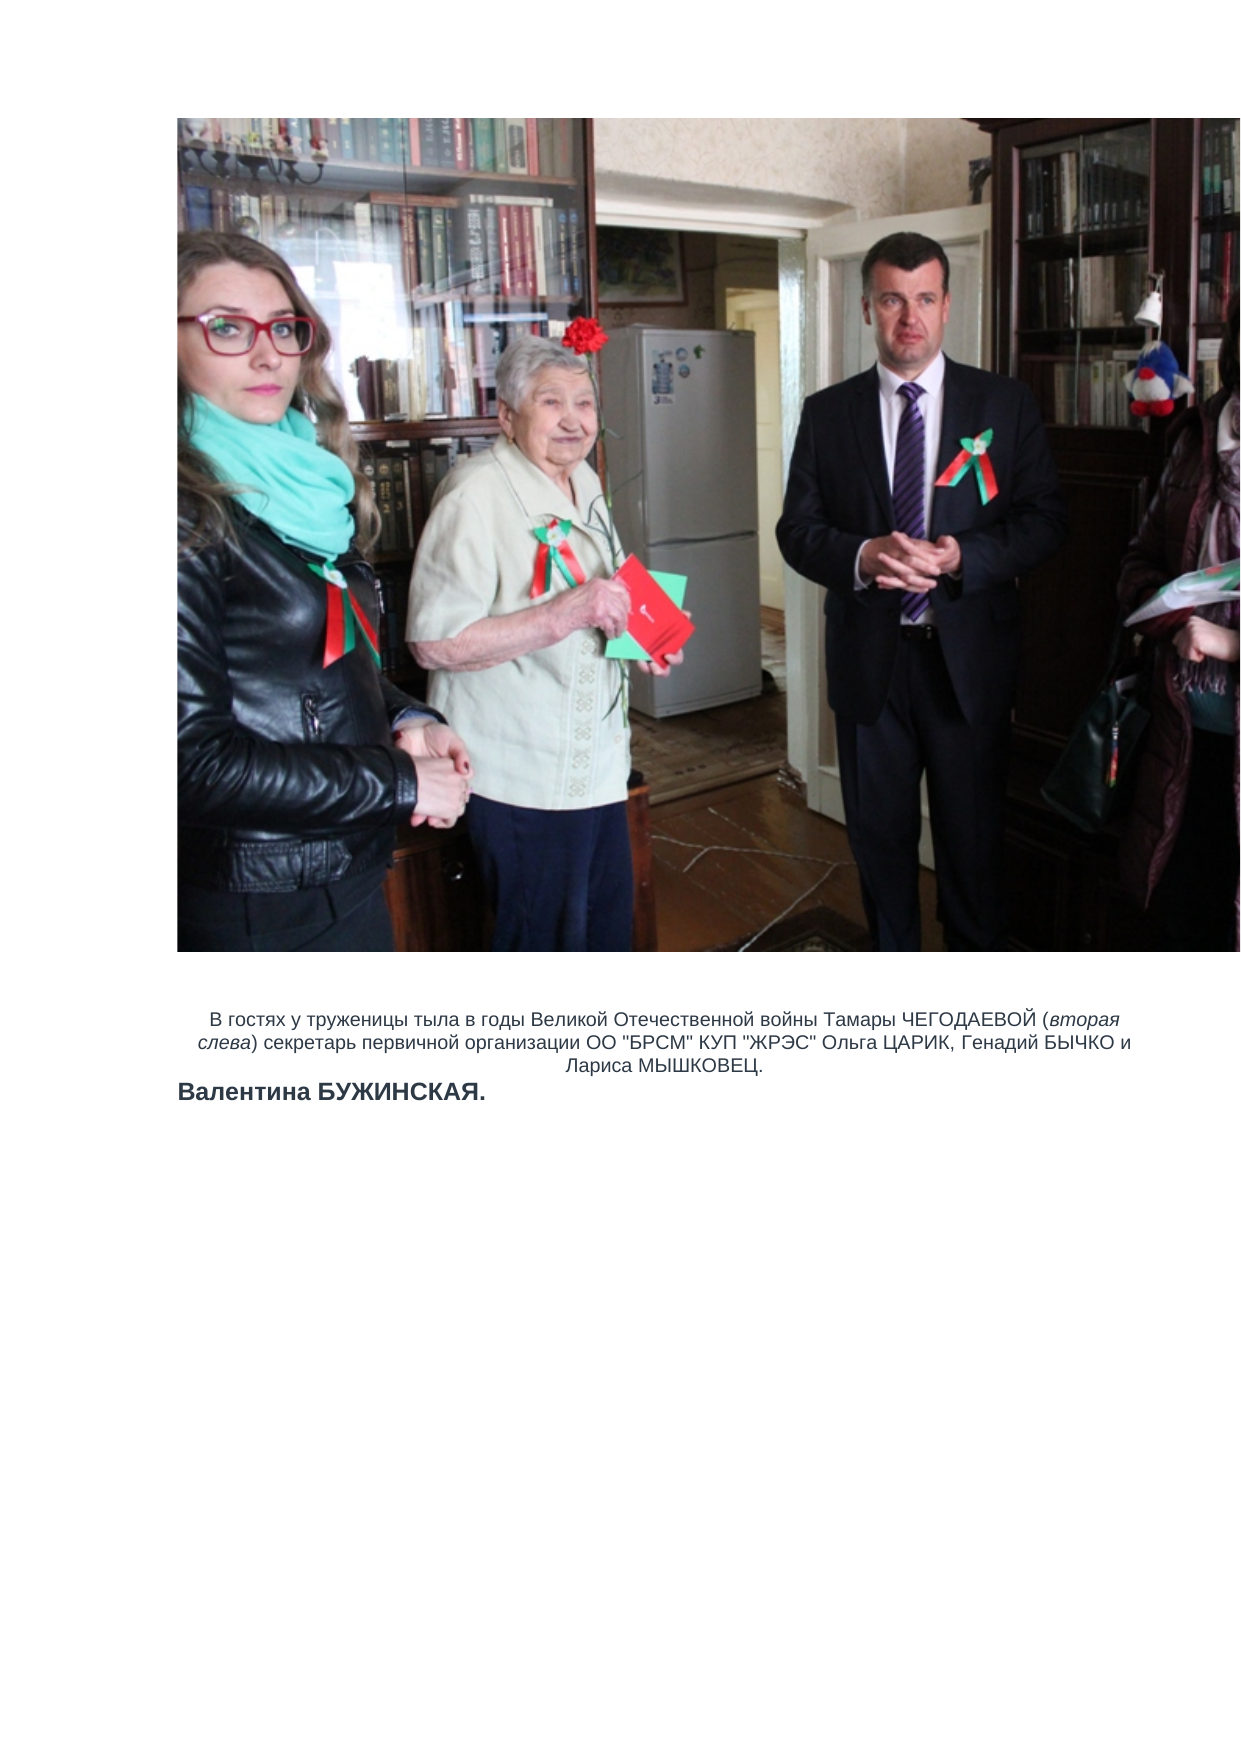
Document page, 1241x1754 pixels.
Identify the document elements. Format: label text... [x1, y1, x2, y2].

text Валентина БУЖИНСКАЯ. [177, 1076, 1152, 1105]
picture [177, 118, 1241, 952]
text В гостях у труженицы тыла в годы Великой Отечественной войны Тамары ЧЕГОДАЕВОЙ (вторая слева) секретарь первичной организации ОО "БРСМ" КУП "ЖРЭС" Ольга ЦАРИК, Генадий БЫЧКО и Лариса МЫШКОВЕЦ. [177, 1008, 1152, 1076]
